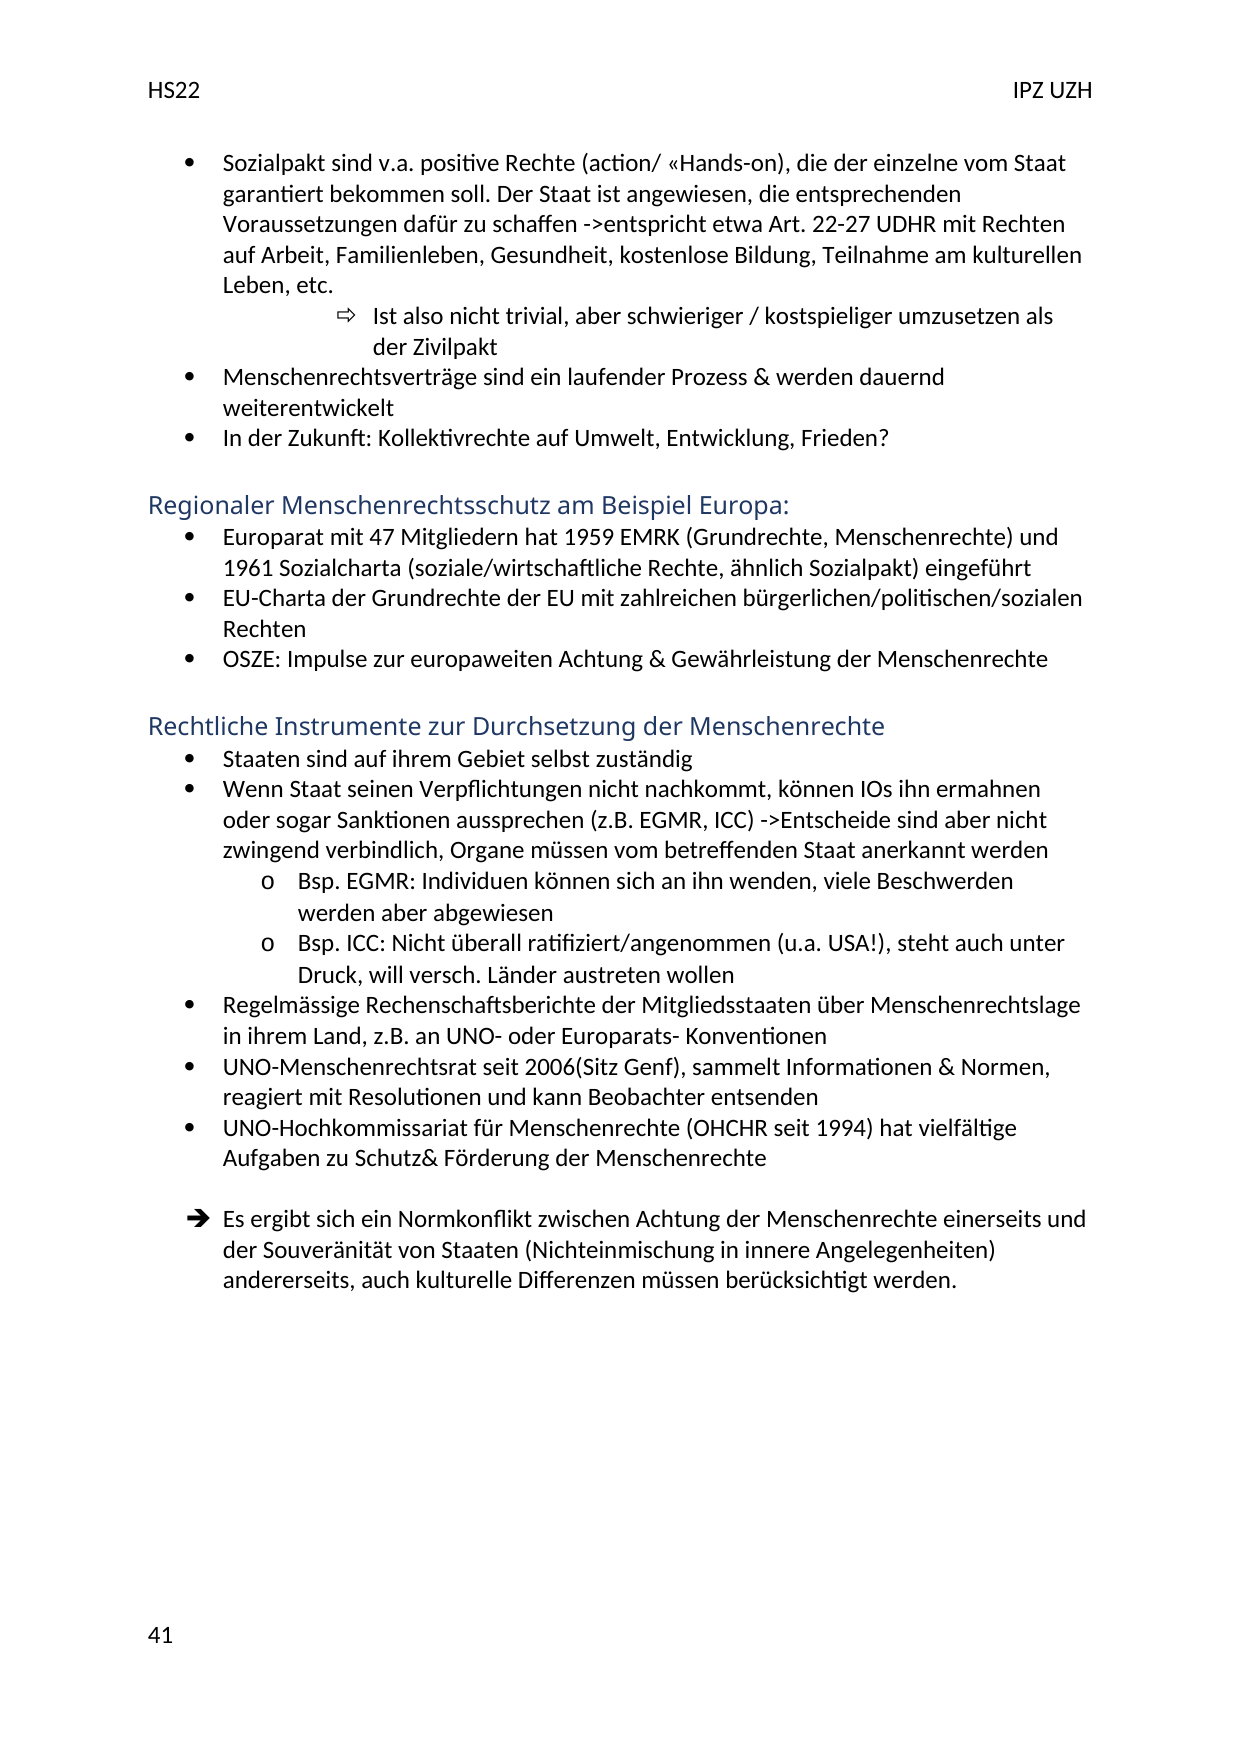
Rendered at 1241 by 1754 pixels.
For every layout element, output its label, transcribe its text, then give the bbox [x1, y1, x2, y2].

subtitle Regionaler Menschenrechtsschutz am Beispiel Europa: [148, 487, 1093, 522]
list Es ergibt sich ein Normkonflikt zwischen Achtung der Menschenrechte einerseits und der Souveränität von Staaten (Nichteinmischung in innere Angelegenheiten) andererseits, auch kulturelle Differenzen müssen berücksichtigt werden. [185, 1203, 1093, 1295]
list Menschenrechtsverträge sind ein laufender Prozess & werden dauernd weiterentwickelt [185, 361, 1093, 422]
list Regelmässige Rechenschaftsberichte der Mitgliedsstaaten über Menschenrechtslage in ihrem Land, z.B. an UNO- oder Europarats- Konventionen [185, 989, 1093, 1051]
list EU-Charta der Grundrechte der EU mit zahlreichen bürgerlichen/politischen/sozialen Rechten [185, 583, 1093, 644]
list Bsp. ICC: Nicht überall ratifiziert/angenommen (u.a. USA!), steht auch unter Druck, will versch. Länder austreten wollen [260, 927, 1093, 989]
list Ist also nicht trivial, aber schwieriger / kostspieliger umzusetzen als der Zivilpakt [335, 300, 1093, 361]
list Sozialpakt sind v.a. positive Rechte (action/ «Hands-on), die der einzelne vom Staat garantiert bekommen soll. Der Staat ist angewiesen, die entsprechenden Voraussetzungen dafür zu schaffen ->entspricht etwa Art. 22-27 UDHR mit Rechten auf Arbeit, Familienleben, Gesundheit, kostenlose Bildung, Teilnahme am kulturellen Leben, etc. [185, 148, 1093, 300]
list In der Zukunft: Kollektivrechte auf Umwelt, Entwicklung, Frieden? [185, 422, 1093, 453]
list Europarat mit 47 Mitgliedern hat 1959 EMRK (Grundrechte, Menschenrechte) und 1961 Sozialcharta (soziale/wirtschaftliche Rechte, ähnlich Sozialpakt) eingeführt [185, 522, 1093, 583]
list Bsp. EGMR: Individuen können sich an ihn wenden, viele Beschwerden werden aber abgewiesen [260, 865, 1093, 927]
list Staaten sind auf ihrem Gebiet selbst zuständig [185, 743, 1093, 773]
list UNO-Menschenrechtsrat seit 2006(Sitz Genf), sammelt Informationen & Normen, reagiert mit Resolutionen und kann Beobachter entsenden [185, 1051, 1093, 1112]
list OSZE: Impulse zur europaweiten Achtung & Gewährleistung der Menschenrechte [185, 644, 1093, 674]
list UNO-Hochkommissariat für Menschenrechte (OHCHR seit 1994) hat vielfältige Aufgaben zu Schutz& Förderung der Menschenrechte [185, 1112, 1093, 1173]
subtitle Rechtliche Instrumente zur Durchsetzung der Menschenrechte [148, 709, 1093, 743]
list Wenn Staat seinen Verpflichtungen nicht nachkommt, können IOs ihn ermahnen oder sogar Sanktionen aussprechen (z.B. EGMR, ICC) ->Entscheide sind aber nicht zwingend verbindlich, Organe müssen vom betreffenden Staat anerkannt werden [185, 773, 1093, 865]
